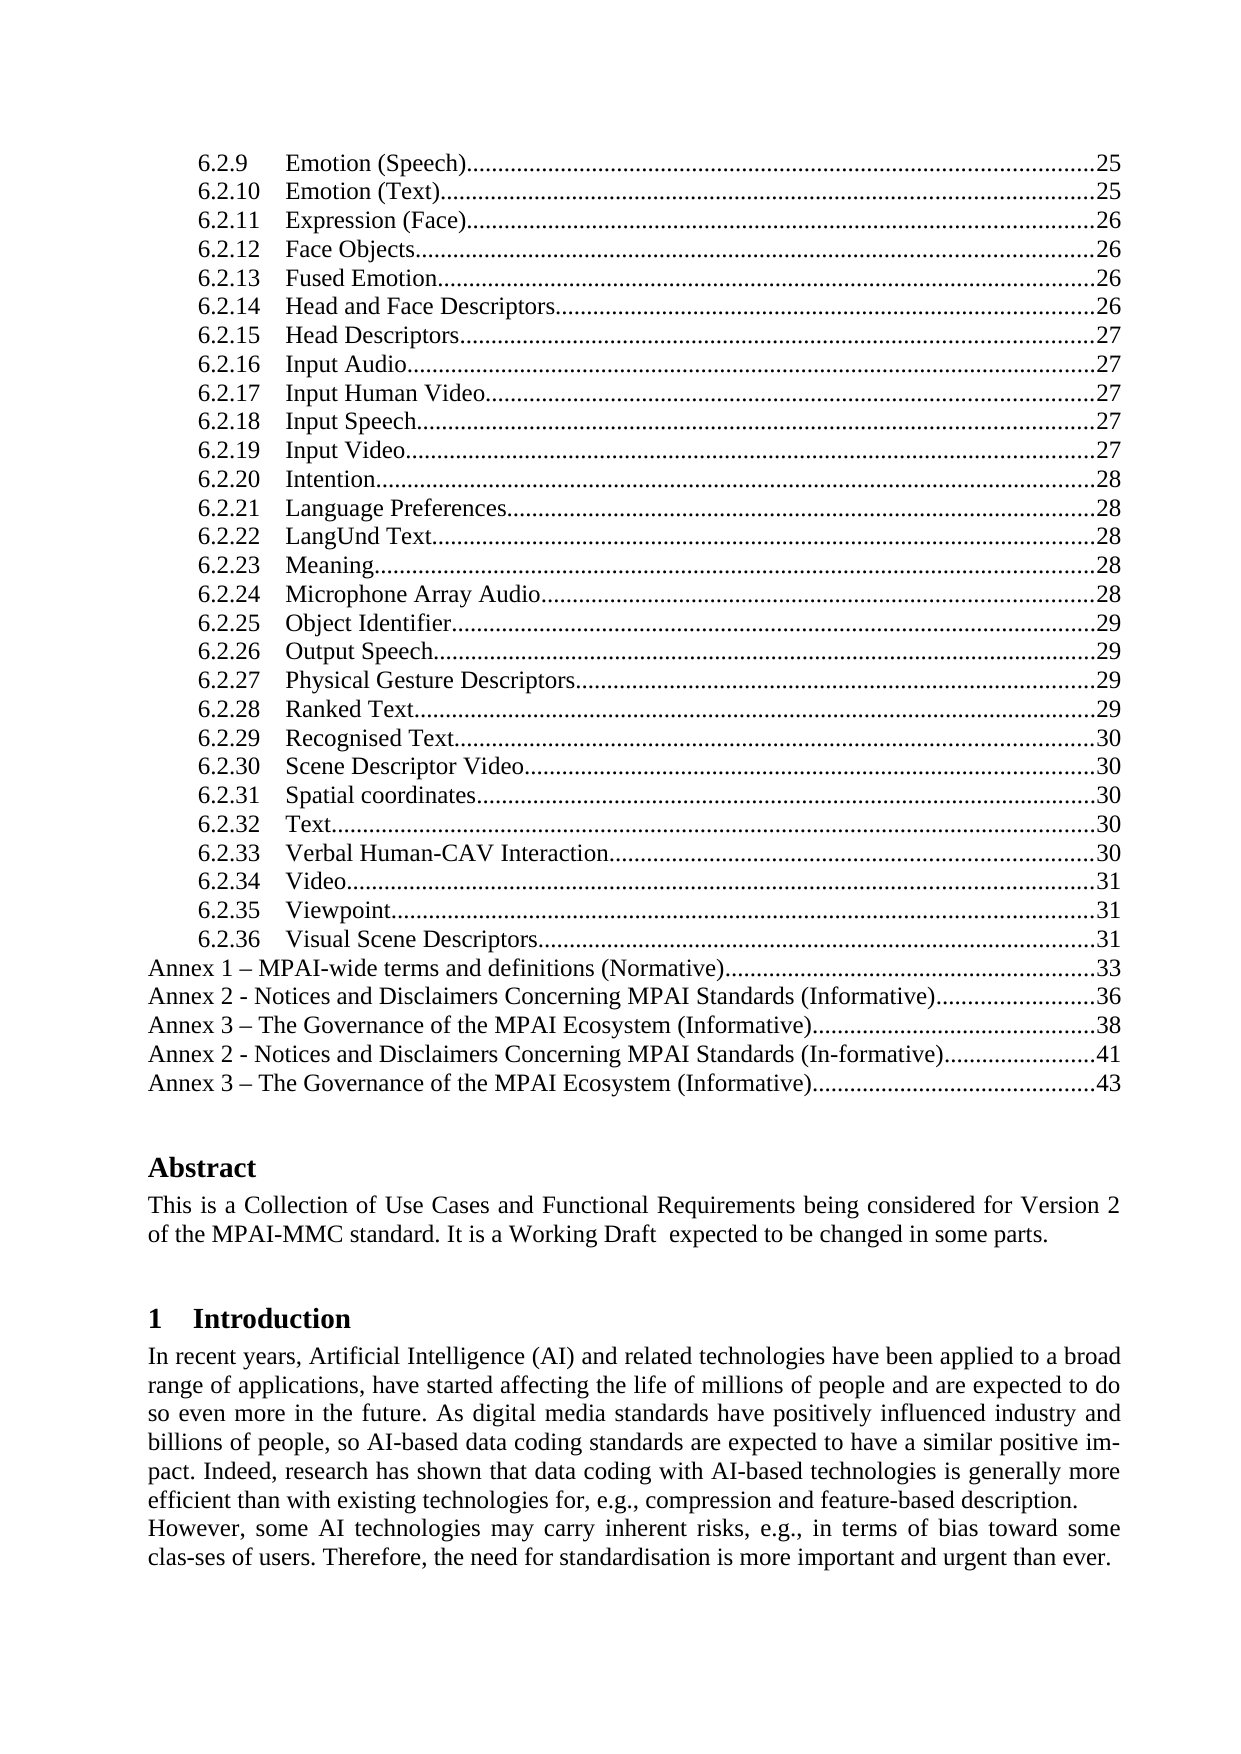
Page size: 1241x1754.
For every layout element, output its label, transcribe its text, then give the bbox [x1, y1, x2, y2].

text This is a Collection of Use Cases and Functional Requirements being considered for Version 2 of the MPAI-MMC standard. It is a Working Draft expected to be changed in some parts. [148, 1190, 1122, 1247]
text In recent years, Artificial Intelligence (AI) and related technologies have been applied to a broad range of applications, have started affecting the life of millions of people and are expected to do so even more in the future. As digital media standards have positively influenced industry and billions of people, so AI-based data coding standards are expected to have a similar positive im-pact. Indeed, research has shown that data coding with AI-based technologies is generally more efficient than with existing technologies for, e.g., compression and feature-based description. [148, 1341, 1122, 1513]
subtitle Introduction [148, 1301, 1122, 1335]
subtitle Abstract [148, 1150, 1122, 1184]
text However, some AI technologies may carry inherent risks, e.g., in terms of bias toward some clas-ses of users. Therefore, the need for standardisation is more important and urgent than ever. [148, 1513, 1122, 1571]
